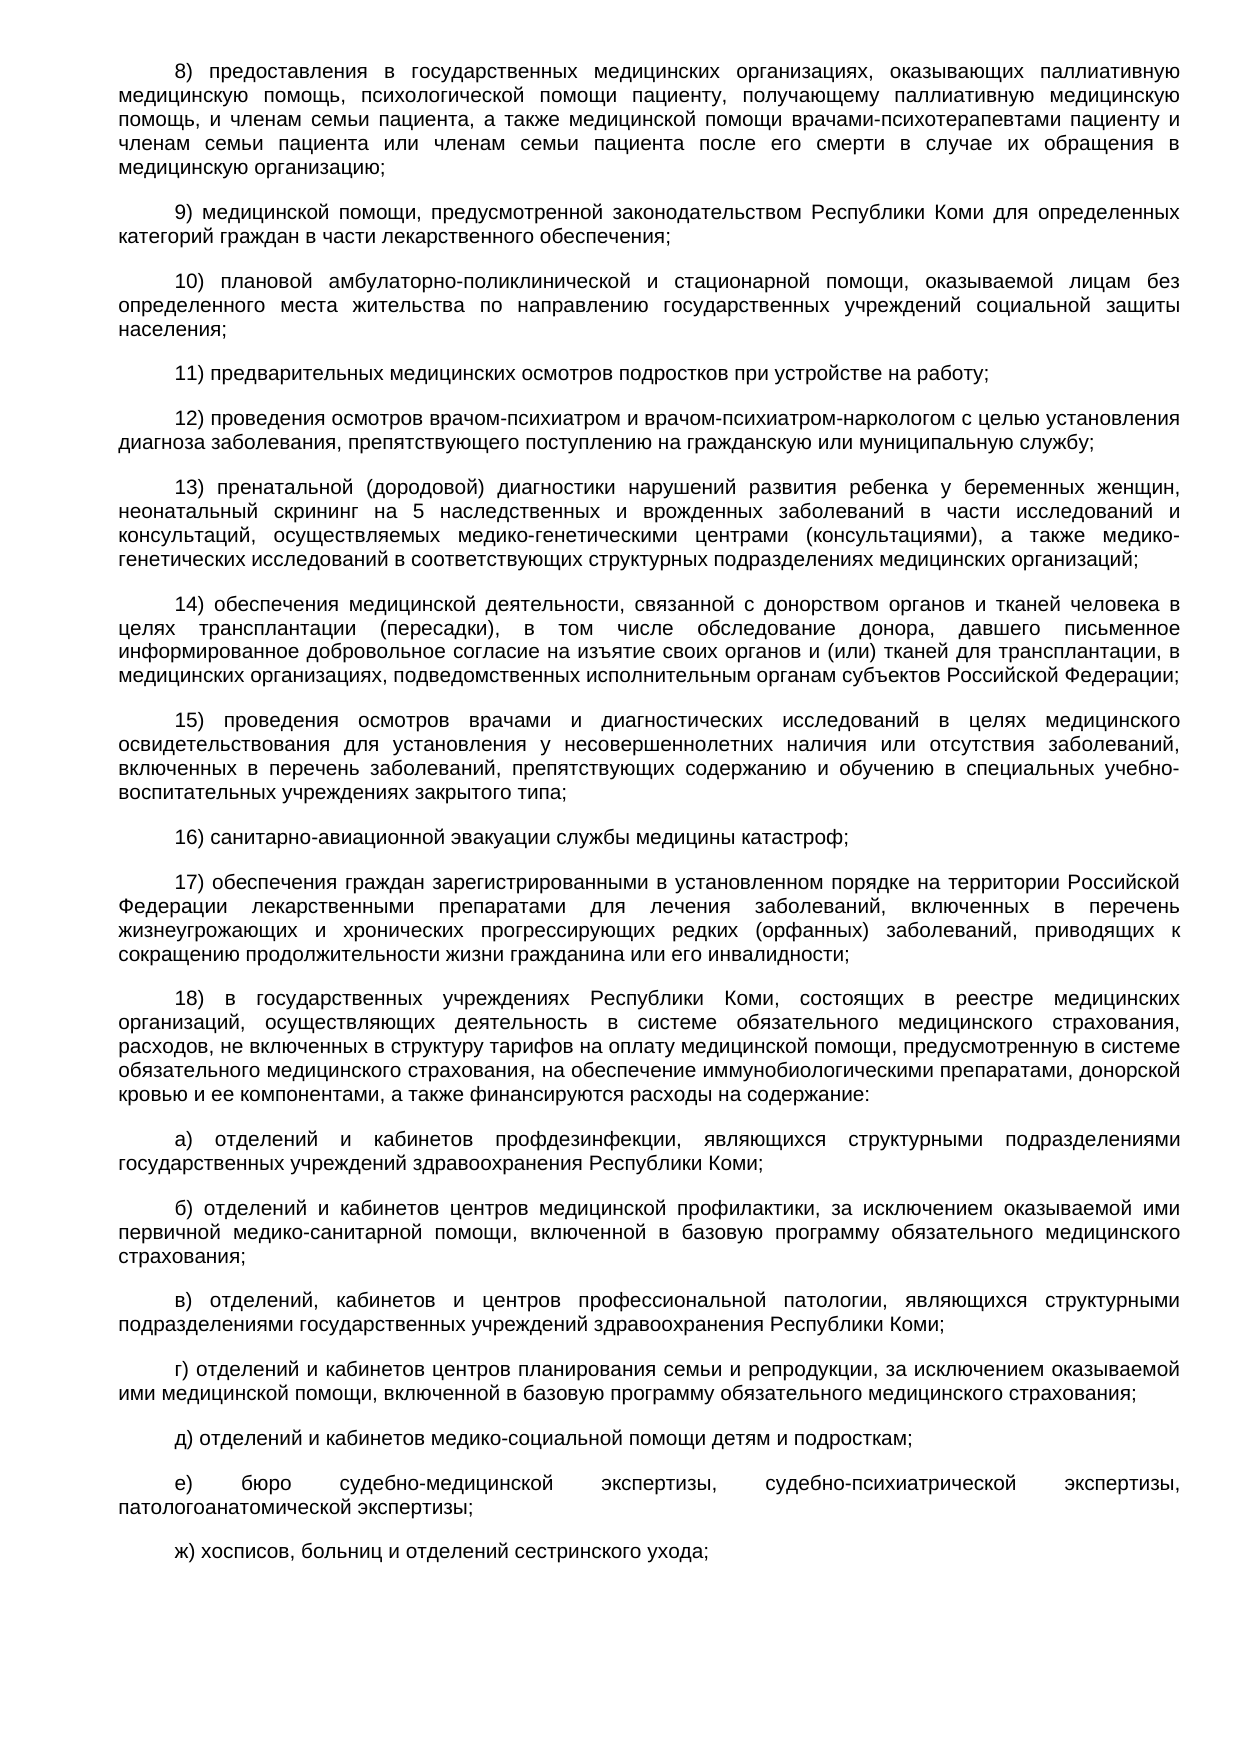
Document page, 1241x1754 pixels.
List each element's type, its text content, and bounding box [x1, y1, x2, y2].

text 11) предварительных медицинских осмотров подростков при устройстве на работу; [118, 361, 1181, 385]
text 14) обеспечения медицинской деятельности, связанной с донорством органов и тканей человека в целях трансплантации (пересадки), в том числе обследование донора, давшего письменное информированное добровольное согласие на изъятие своих органов и (или) тканей для трансплантации, в медицинских организациях, подведомственных исполнительным органам субъектов Российской Федерации; [118, 591, 1181, 687]
text 8) предоставления в государственных медицинских организациях, оказывающих паллиативную медицинскую помощь, психологической помощи пациенту, получающему паллиативную медицинскую помощь, и членам семьи пациента, а также медицинской помощи врачами-психотерапевтами пациенту и членам семьи пациента или членам семьи пациента после его смерти в случае их обращения в медицинскую организацию; [118, 59, 1181, 179]
text а) отделений и кабинетов профдезинфекции, являющихся структурными подразделениями государственных учреждений здравоохранения Республики Коми; [118, 1127, 1181, 1175]
text в) отделений, кабинетов и центров профессиональной патологии, являющихся структурными подразделениями государственных учреждений здравоохранения Республики Коми; [118, 1288, 1181, 1336]
text 10) плановой амбулаторно-поликлинической и стационарной помощи, оказываемой лицам без определенного места жительства по направлению государственных учреждений социальной защиты населения; [118, 268, 1181, 340]
text е) бюро судебно-медицинской экспертизы, судебно-психиатрической экспертизы, патологоанатомической экспертизы; [118, 1471, 1181, 1518]
text 9) медицинской помощи, предусмотренной законодательством Республики Коми для определенных категорий граждан в части лекарственного обеспечения; [118, 200, 1181, 248]
text д) отделений и кабинетов медико-социальной помощи детям и подросткам; [118, 1426, 1181, 1450]
text 18) в государственных учреждениях Республики Коми, состоящих в реестре медицинских организаций, осуществляющих деятельность в системе обязательного медицинского страхования, расходов, не включенных в структуру тарифов на оплату медицинской помощи, предусмотренную в системе обязательного медицинского страхования, на обеспечение иммунобиологическими препаратами, донорской кровью и ее компонентами, а также финансируются расходы на содержание: [118, 986, 1181, 1106]
text 13) пренатальной (дородовой) диагностики нарушений развития ребенка у беременных женщин, неонатальный скрининг на 5 наследственных и врожденных заболеваний в части исследований и консультаций, осуществляемых медико-генетическими центрами (консультациями), а также медико-генетических исследований в соответствующих структурных подразделениях медицинских организаций; [118, 475, 1181, 571]
text ж) хосписов, больниц и отделений сестринского ухода; [118, 1539, 1181, 1563]
text 16) санитарно-авиационной эвакуации службы медицины катастроф; [118, 825, 1181, 849]
text 12) проведения осмотров врачом-психиатром и врачом-психиатром-наркологом с целью установления диагноза заболевания, препятствующего поступлению на гражданскую или муниципальную службу; [118, 406, 1181, 454]
text 17) обеспечения граждан зарегистрированными в установленном порядке на территории Российской Федерации лекарственными препаратами для лечения заболеваний, включенных в перечень жизнеугрожающих и хронических прогрессирующих редких (орфанных) заболеваний, приводящих к сокращению продолжительности жизни гражданина или его инвалидности; [118, 869, 1181, 965]
text г) отделений и кабинетов центров планирования семьи и репродукции, за исключением оказываемой ими медицинской помощи, включенной в базовую программу обязательного медицинского страхования; [118, 1357, 1181, 1405]
text 15) проведения осмотров врачами и диагностических исследований в целях медицинского освидетельствования для установления у несовершеннолетних наличия или отсутствия заболеваний, включенных в перечень заболеваний, препятствующих содержанию и обучению в специальных учебно-воспитательных учреждениях закрытого типа; [118, 708, 1181, 804]
text б) отделений и кабинетов центров медицинской профилактики, за исключением оказываемой ими первичной медико-санитарной помощи, включенной в базовую программу обязательного медицинского страхования; [118, 1196, 1181, 1267]
